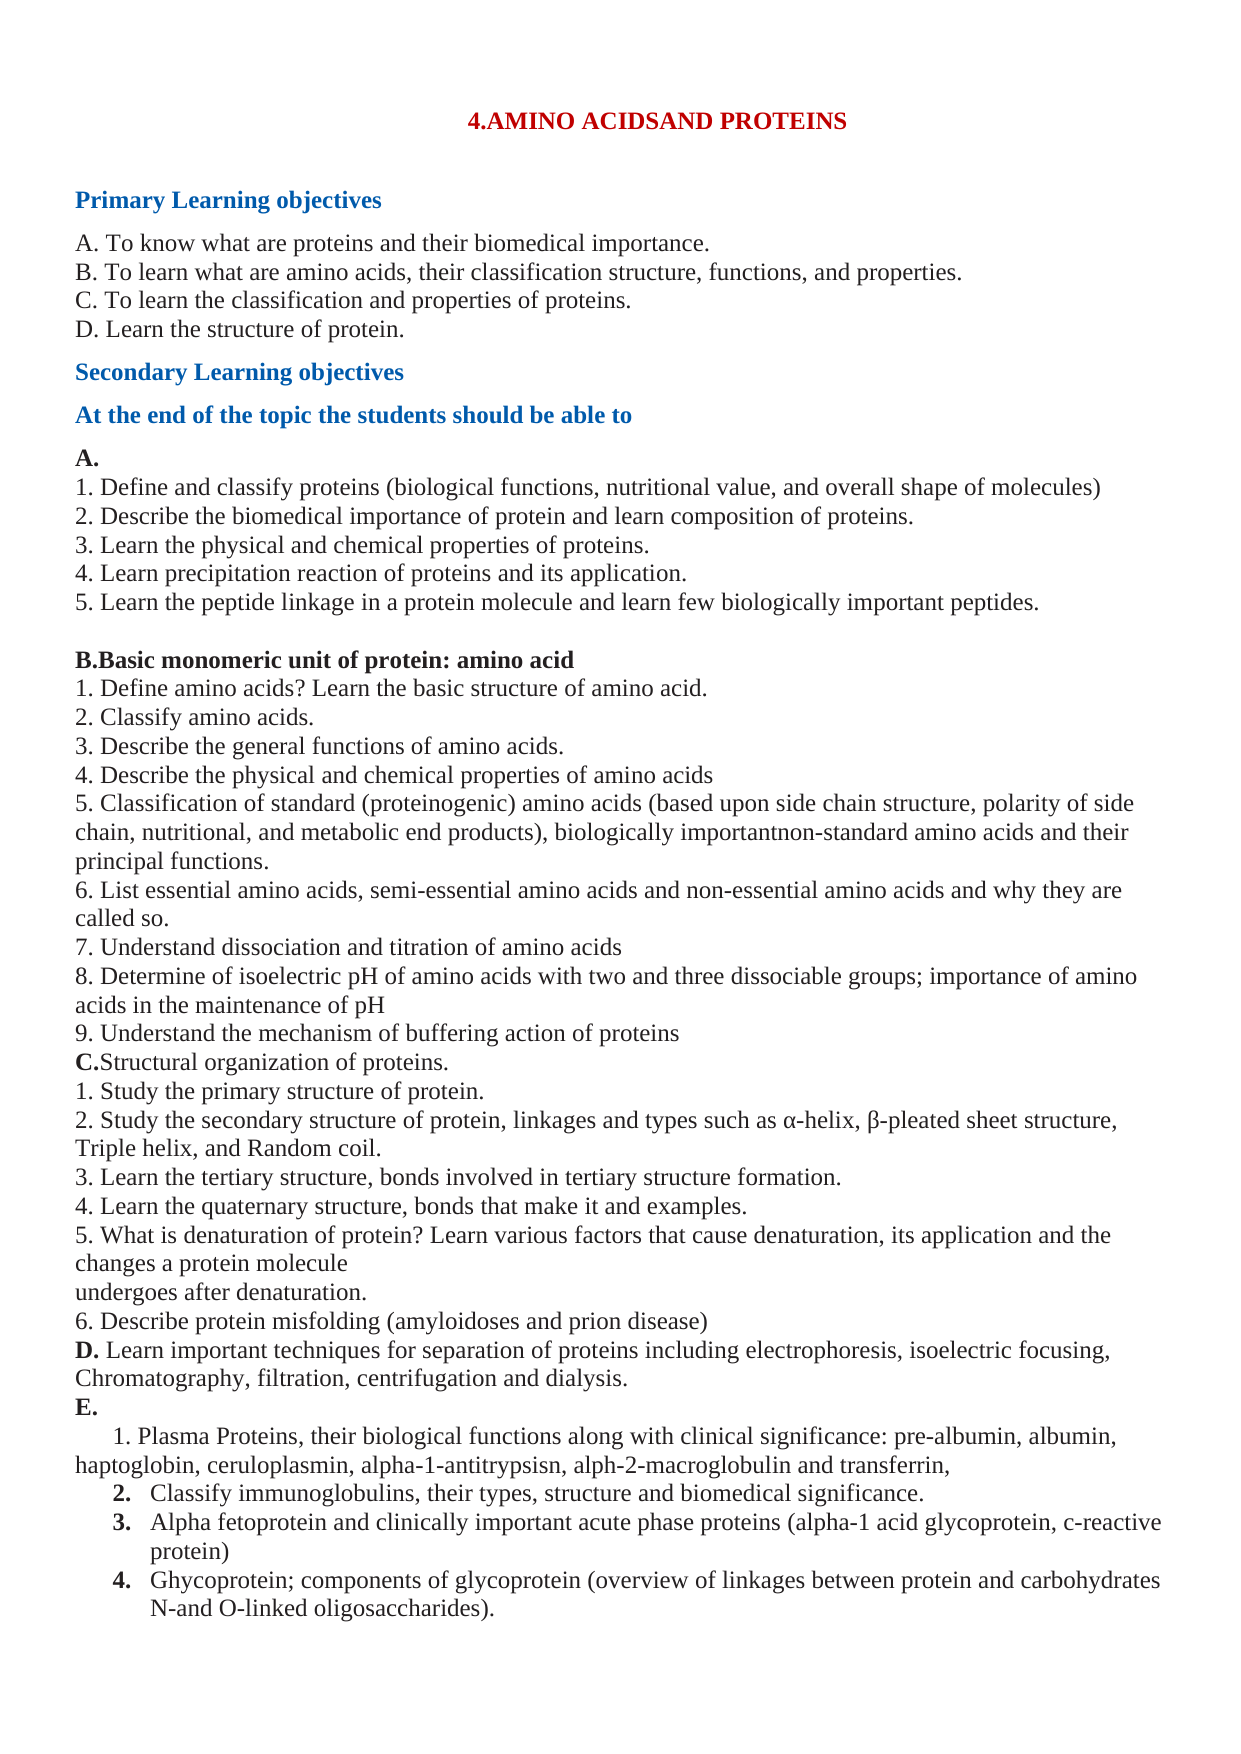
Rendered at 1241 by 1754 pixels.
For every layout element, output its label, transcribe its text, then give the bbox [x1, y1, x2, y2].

list Classify immunoglobulins, their types, structure and biomedical significance. [112, 1478, 1165, 1507]
text B.Basic monomeric unit of protein: amino acid [75, 645, 1165, 673]
text 5. Learn the peptide linkage in a protein molecule and learn few biologically important peptides. [75, 587, 1165, 616]
text At the end of the topic the students should be able to [75, 400, 1165, 429]
text 6. Describe protein misfolding (amyloidoses and prion disease) [75, 1306, 1165, 1335]
text 5. Classification of standard (proteinogenic) amino acids (based upon side chain structure, polarity of side chain, nutritional, and metabolic end products), biologically importantnon-standard amino acids and their principal functions. [75, 788, 1165, 875]
text 1. Study the primary structure of protein. [75, 1076, 1165, 1105]
text D. Learn important techniques for separation of proteins including electrophoresis, isoelectric focusing, Chromatography, filtration, centrifugation and dialysis. [75, 1335, 1165, 1392]
text 2. Classify amino acids. [75, 702, 1165, 731]
text 3. Learn the physical and chemical properties of proteins. [75, 530, 1165, 558]
text 4. Describe the physical and chemical properties of amino acids [75, 760, 1165, 788]
text C. To learn the classification and properties of proteins. [75, 285, 1165, 314]
text 2. Study the secondary structure of protein, linkages and types such as α-helix, β-pleated sheet structure, Triple helix, and Random coil. [75, 1105, 1165, 1162]
text B. To learn what are amino acids, their classification structure, functions, and properties. [75, 257, 1165, 285]
text 1. Define amino acids? Learn the basic structure of amino acid. [75, 673, 1165, 702]
text 6. List essential amino acids, semi-essential amino acids and non-essential amino acids and why they are called so. [75, 875, 1165, 932]
text A. To know what are proteins and their biomedical importance. [75, 228, 1165, 257]
text 5. What is denaturation of protein? Learn various factors that cause denaturation, its application and the changes a protein molecule [75, 1220, 1165, 1277]
list Alpha fetoprotein and clinically important acute phase proteins (alpha-1 acid glycoprotein, c-reactive protein) [112, 1507, 1165, 1565]
text 2. Describe the biomedical importance of protein and learn composition of proteins. [75, 501, 1165, 530]
text C.Structural organization of proteins. [75, 1047, 1165, 1076]
text undergoes after denaturation. [75, 1277, 1165, 1306]
text D. Learn the structure of protein. [75, 314, 1165, 343]
text Primary Learning objectives [75, 185, 1165, 213]
text 1. Define and classify proteins (biological functions, nutritional value, and overall shape of molecules) [75, 472, 1165, 501]
text 1. Plasma Proteins, their biological functions along with clinical significance: pre-albumin, albumin, haptoglobin, ceruloplasmin, alpha-1-antitrypsisn, alph-2-macroglobulin and transferrin, [75, 1421, 1165, 1478]
text Secondary Learning objectives [75, 357, 1165, 386]
text 4. Learn precipitation reaction of proteins and its application. [75, 558, 1165, 587]
text 8. Determine of isoelectric pH of amino acids with two and three dissociable groups; importance of amino acids in the maintenance of pH [75, 961, 1165, 1018]
text 4. Learn the quaternary structure, bonds that make it and examples. [75, 1191, 1165, 1220]
text 3. Describe the general functions of amino acids. [75, 731, 1165, 760]
text 7. Understand dissociation and titration of amino acids [75, 932, 1165, 961]
text E. [75, 1392, 1165, 1421]
text A. [75, 443, 1165, 472]
list 4.AMINO ACIDSAND PROTEINS [150, 106, 1165, 135]
text 3. Learn the tertiary structure, bonds involved in tertiary structure formation. [75, 1162, 1165, 1191]
list Ghycoprotein; components of glycoprotein (overview of linkages between protein and carbohydrates N-and O-linked oligosaccharides). [112, 1565, 1165, 1622]
text 9. Understand the mechanism of buffering action of proteins [75, 1018, 1165, 1047]
